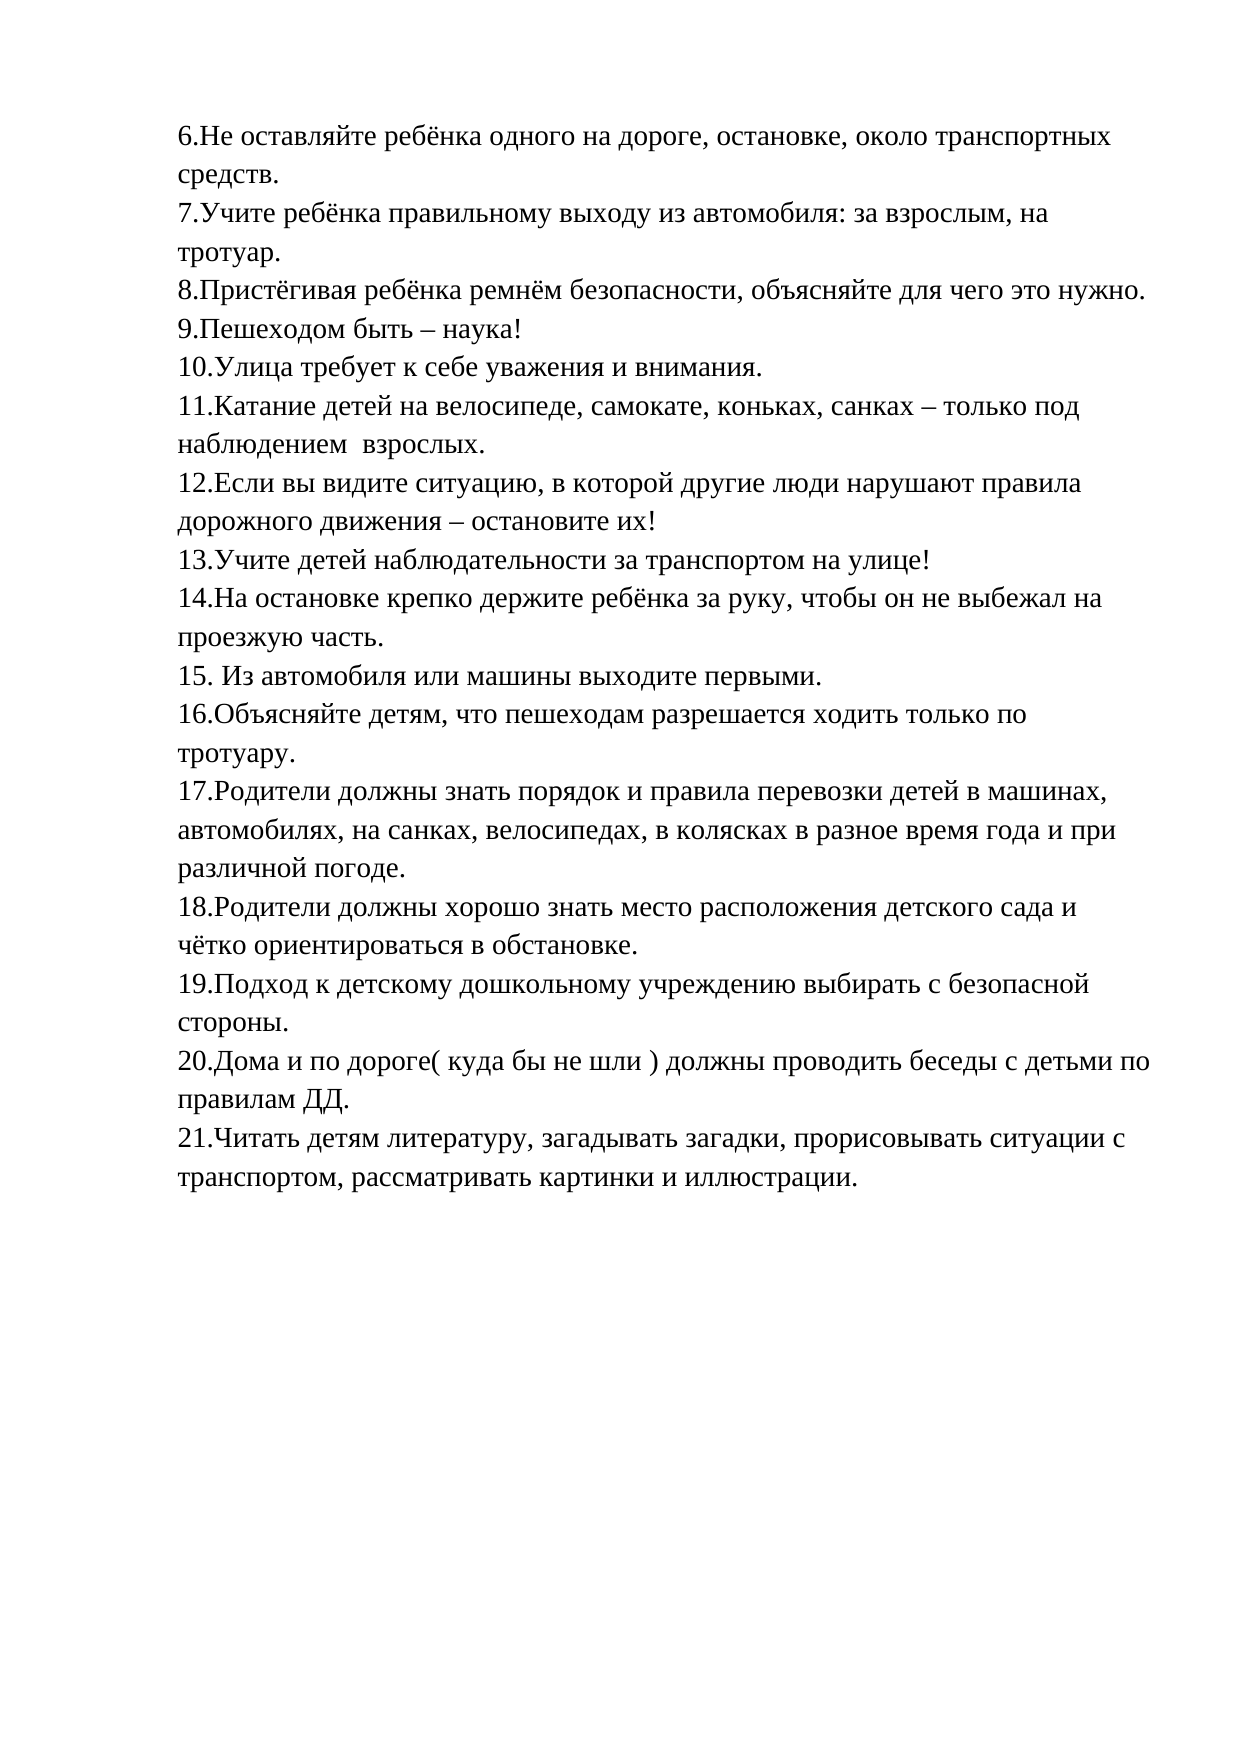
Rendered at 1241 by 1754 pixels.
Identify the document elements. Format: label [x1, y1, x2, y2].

text [177, 118, 1152, 1192]
